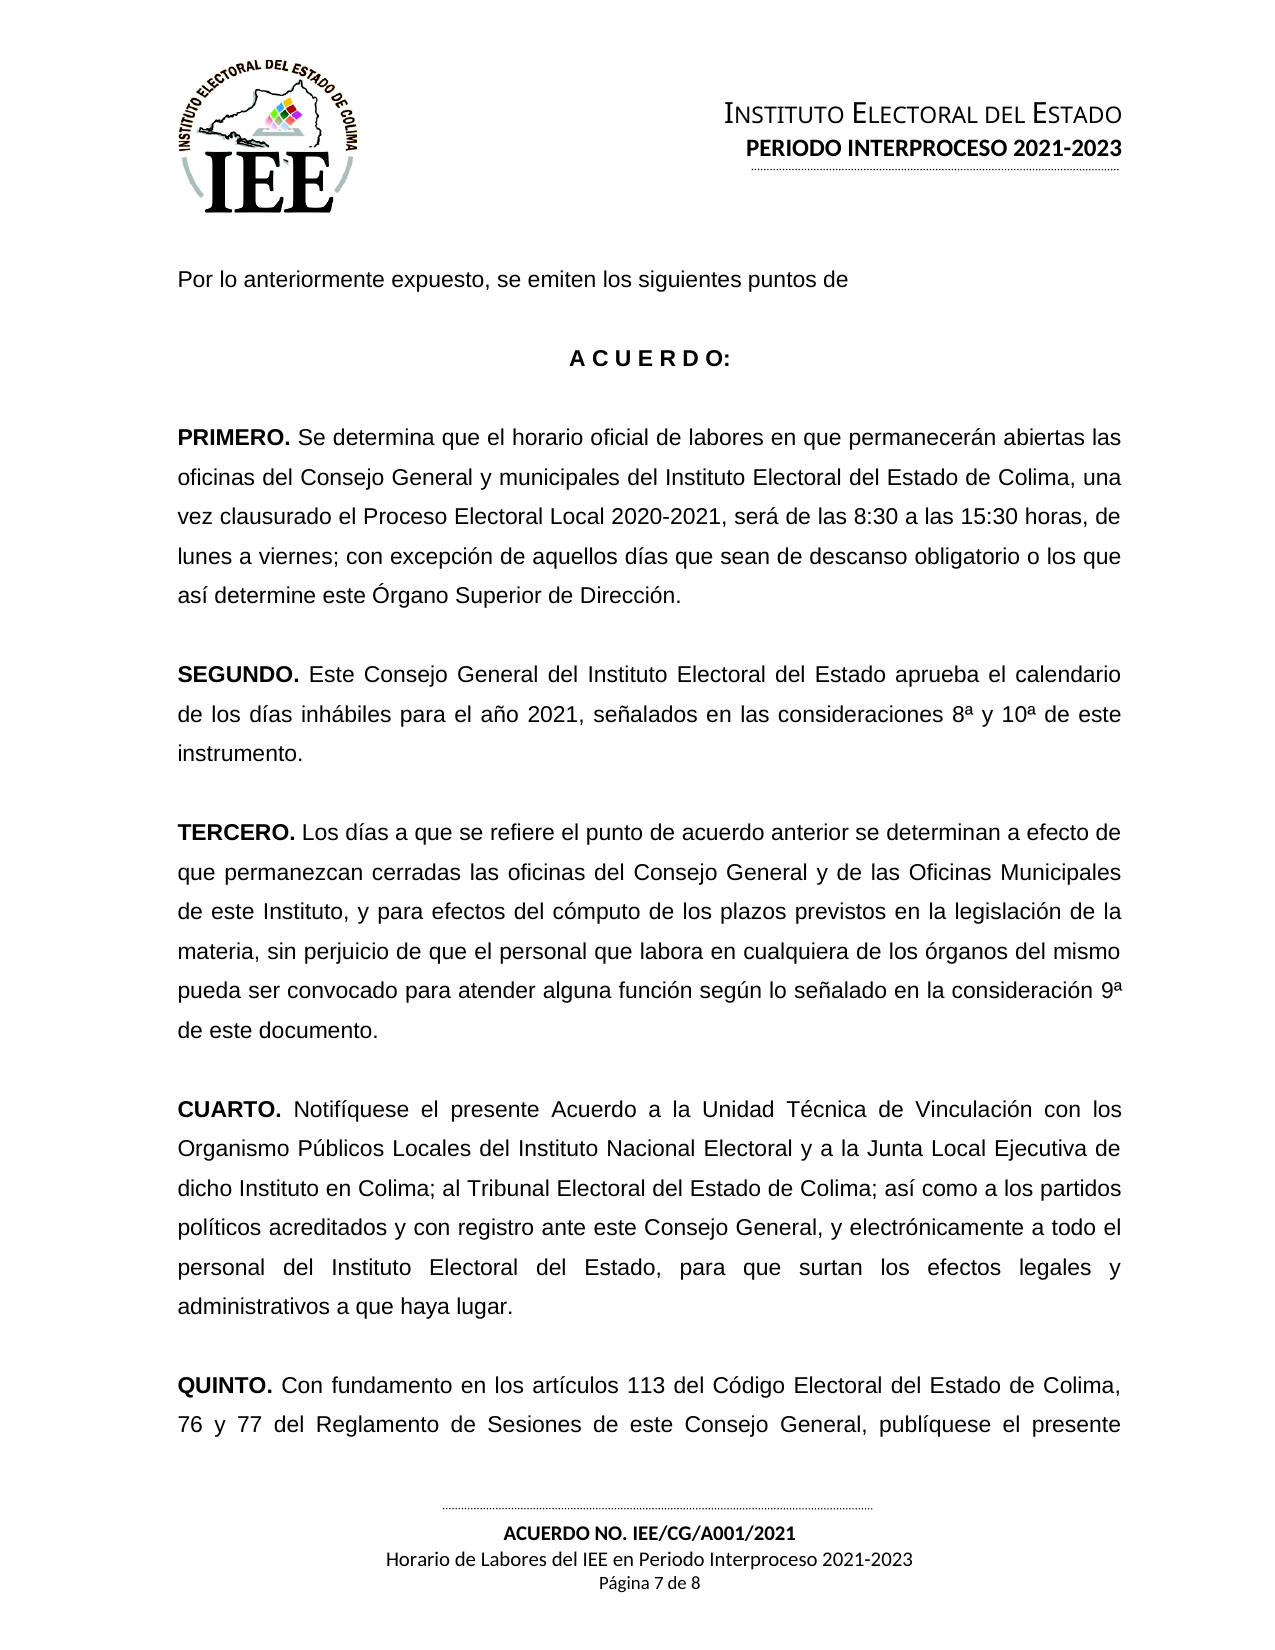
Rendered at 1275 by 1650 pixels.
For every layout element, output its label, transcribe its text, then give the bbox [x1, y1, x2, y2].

text Por lo anteriormente expuesto, se emiten los siguientes puntos de [177, 266, 1122, 293]
picture [178, 60, 357, 222]
text TERCERO. Los días a que se refiere el punto de acuerdo anterior se determinan a efecto de que permanezcan cerradas las oficinas del Consejo General y de las Oficinas Municipales de este Instituto, y para efectos del cómputo de los plazos previstos en la legislación de la materia, sin perjuicio de que el personal que labora en cualquiera de los órganos del mismo pueda ser convocado para atender alguna función según lo señalado en la consideración 9ª de este documento. [177, 819, 1122, 1043]
text SEGUNDO. Este Consejo General del Instituto Electoral del Estado aprueba el calendario de los días inhábiles para el año 2021, señalados en las consideraciones 8ª y 10ª de este instrumento. [177, 661, 1122, 767]
text A C U E R D O: [177, 345, 1122, 372]
text CUARTO. Notifíquese el presente Acuerdo a la Unidad Técnica de Vinculación con los Organismo Públicos Locales del Instituto Nacional Electoral y a la Junta Local Ejecutiva de dicho Instituto en Colima; al Tribunal Electoral del Estado de Colima; así como a los partidos políticos acreditados y con registro ante este Consejo General, y electrónicamente a todo el personal del Instituto Electoral del Estado, para que surtan los efectos legales y administrativos a que haya lugar. [177, 1096, 1122, 1319]
text PRIMERO. Se determina que el horario oficial de labores en que permanecerán abiertas las oficinas del Consejo General y municipales del Instituto Electoral del Estado de Colima, una vez clausurado el Proceso Electoral Local 2020-2021, será de las 8:30 a las 15:30 horas, de lunes a viernes; con excepción de aquellos días que sean de descanso obligatorio o los que así determine este Órgano Superior de Dirección. [177, 424, 1122, 609]
